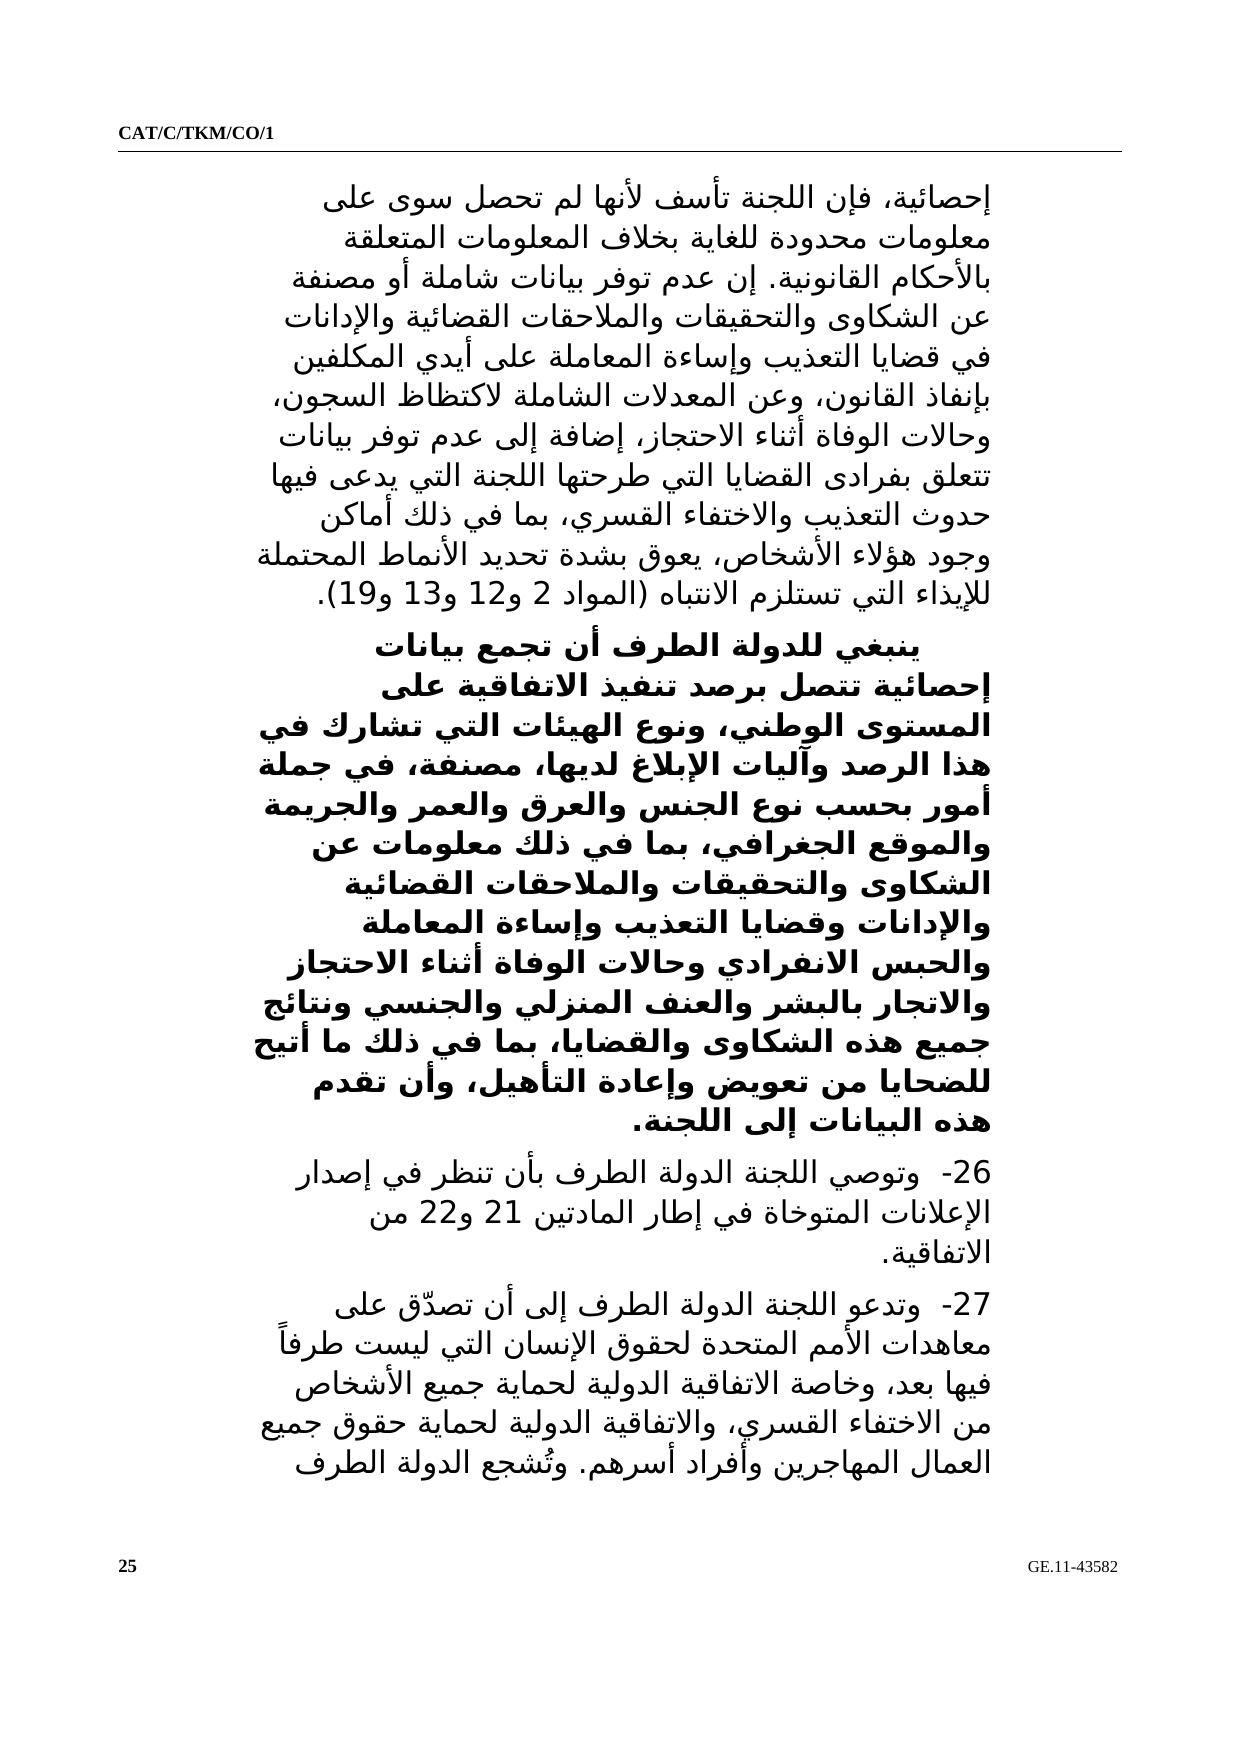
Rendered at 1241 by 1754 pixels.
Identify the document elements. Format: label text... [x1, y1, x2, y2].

text 26- وتوصي اللجنة الدولة الطرف بأن تنظر في إصدار الإعلانات المتوخاة في إطار المادتين 21 و22 من الاتفاقية. [248, 1152, 992, 1271]
text ينبغي للدولة الطرف أن تجمع بيانات إحصائية تتصل برصد تنفيذ الاتفاقية على المستوى الوطني، ونوع الهيئات التي تشارك في هذا الرصد وآليات الإبلاغ لديها، مصنفة، في جملة أمور بحسب نوع الجنس والعرق والعمر والجريمة والموقع الجغرافي، بما في ذلك معلومات عن الشكاوى والتحقيقات والملاحقات القضائية والإدانات وقضايا التعذيب وإساءة المعاملة والحبس الانفرادي وحالات الوفاة أثناء الاحتجاز والاتجار بالبشر والعنف المنزلي والجنسي ونتائج جميع هذه الشكاوى والقضايا، بما في ذلك ما أتيح للضحايا من تعويض وإعادة التأهيل، وأن تقدم هذه البيانات إلى اللجنة. [248, 625, 992, 1140]
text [248, 1283, 992, 1481]
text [248, 177, 992, 613]
